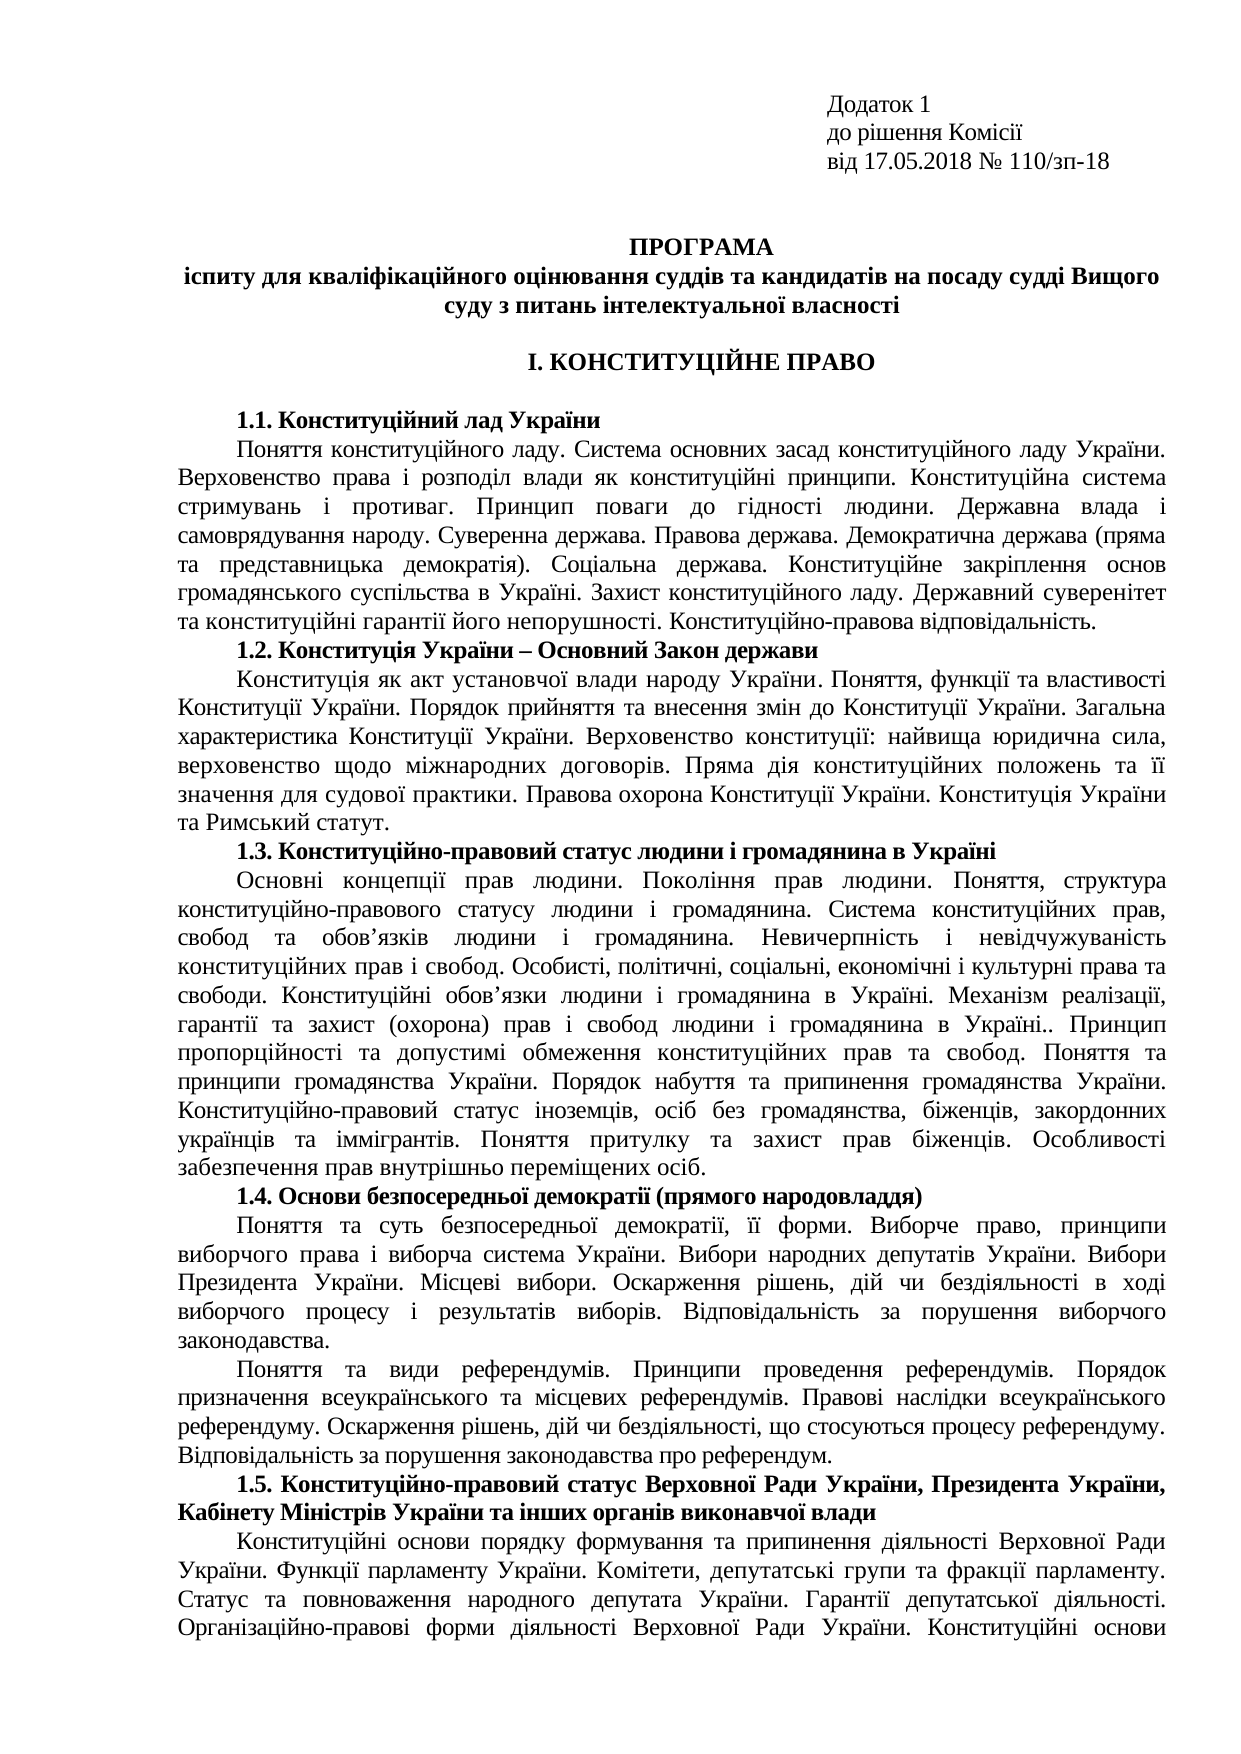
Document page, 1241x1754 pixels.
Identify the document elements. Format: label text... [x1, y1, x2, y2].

text Поняття конституційного ладу. Система основних засад конституційного ладу України. Верховенство права і розподіл влади як конституційні принципи. Конституційна система стримувань і противаг. Принцип поваги до гідності людини. Державна влада і самоврядування народу. Суверенна держава. Правова держава. Демократична держава (пряма та представницька демократія). Соціальна держава. Конституційне закріплення основ громадянського суспільства в Україні. Захист конституційного ладу. Державний суверенітет та конституційні гарантії його непорушності. Конституційно-правова відповідальність. [177, 434, 1167, 635]
text 1.4. Основи безпосередньої демократії (прямого народовладдя) [177, 1181, 1167, 1210]
text Поняття та види референдумів. Принципи проведення референдумів. Порядок призначення всеукраїнського та місцевих референдумів. Правові наслідки всеукраїнського референдуму. Оскарження рішень, дій чи бездіяльності, що стосуються процесу референдуму. Відповідальність за порушення законодавства про референдум. [177, 1354, 1167, 1469]
text Конституція як акт установчої влади народу України. Поняття, функції та властивості Конституції України. Порядок прийняття та внесення змін до Конституції України. Загальна характеристика Конституції України. Верховенство конституції: найвища юридична сила, верховенство щодо міжнародних договорів. Пряма дія конституційних положень та її значення для судової практики. Правова охорона Конституції України. Конституція України та Римський статут. [177, 664, 1167, 836]
text Поняття та суть безпосередньої демократії, її форми. Виборче право, принципи виборчого права і виборча система України. Вибори народних депутатів України. Вибори Президента України. Місцеві вибори. Оскарження рішень, дій чи бездіяльності в ході виборчого процесу і результатів виборів. Відповідальність за порушення виборчого законодавства. [177, 1210, 1167, 1354]
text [177, 1526, 1167, 1641]
text І. КОНСТИТУЦІЙНЕ ПРАВО [177, 347, 1167, 376]
text Додаток 1 [827, 89, 1167, 117]
text 1.1. Конституційний лад України [177, 405, 1167, 434]
text до рішення Комісії [827, 117, 1167, 146]
text 1.2. Конституція України – Основний Закон держави [177, 635, 1167, 664]
text ПРОГРАМА іспиту для кваліфікаційного оцінювання суддів та кандидатів на посаду судді Вищого суду з питань інтелектуальної власності [177, 232, 1167, 319]
text від 17.05.2018 № 110/зп-18 [827, 146, 1167, 175]
text 1.5. Конституційно-правовий статус Верховної Ради України, Президента України, Кабінету Міністрів України та інших органів виконавчої влади [177, 1469, 1167, 1526]
text 1.3. Конституційно-правовий статус людини і громадянина в Україні [177, 836, 1167, 865]
text Основні концепції прав людини. Покоління прав людини. Поняття, структура конституційно-правового статусу людини і громадянина. Система конституційних прав, свобод та обов’язків людини і громадянина. Невичерпність і невідчужуваність конституційних прав і свобод. Особисті, політичні, соціальні, економічні і культурні права та свободи. Конституційні обов’язки людини і громадянина в Україні. Механізм реалізації, гарантії та захист (охорона) прав і свобод людини і громадянина в Україні.. Принцип пропорційності та допустимі обмеження конституційних прав та свобод. Поняття та принципи громадянства України. Порядок набуття та припинення громадянства України. Конституційно-правовий статус іноземців, осіб без громадянства, біженців, закордонних українців та іммігрантів. Поняття притулку та захист прав біженців. Особливості забезпечення прав внутрішньо переміщених осіб. [177, 865, 1167, 1181]
